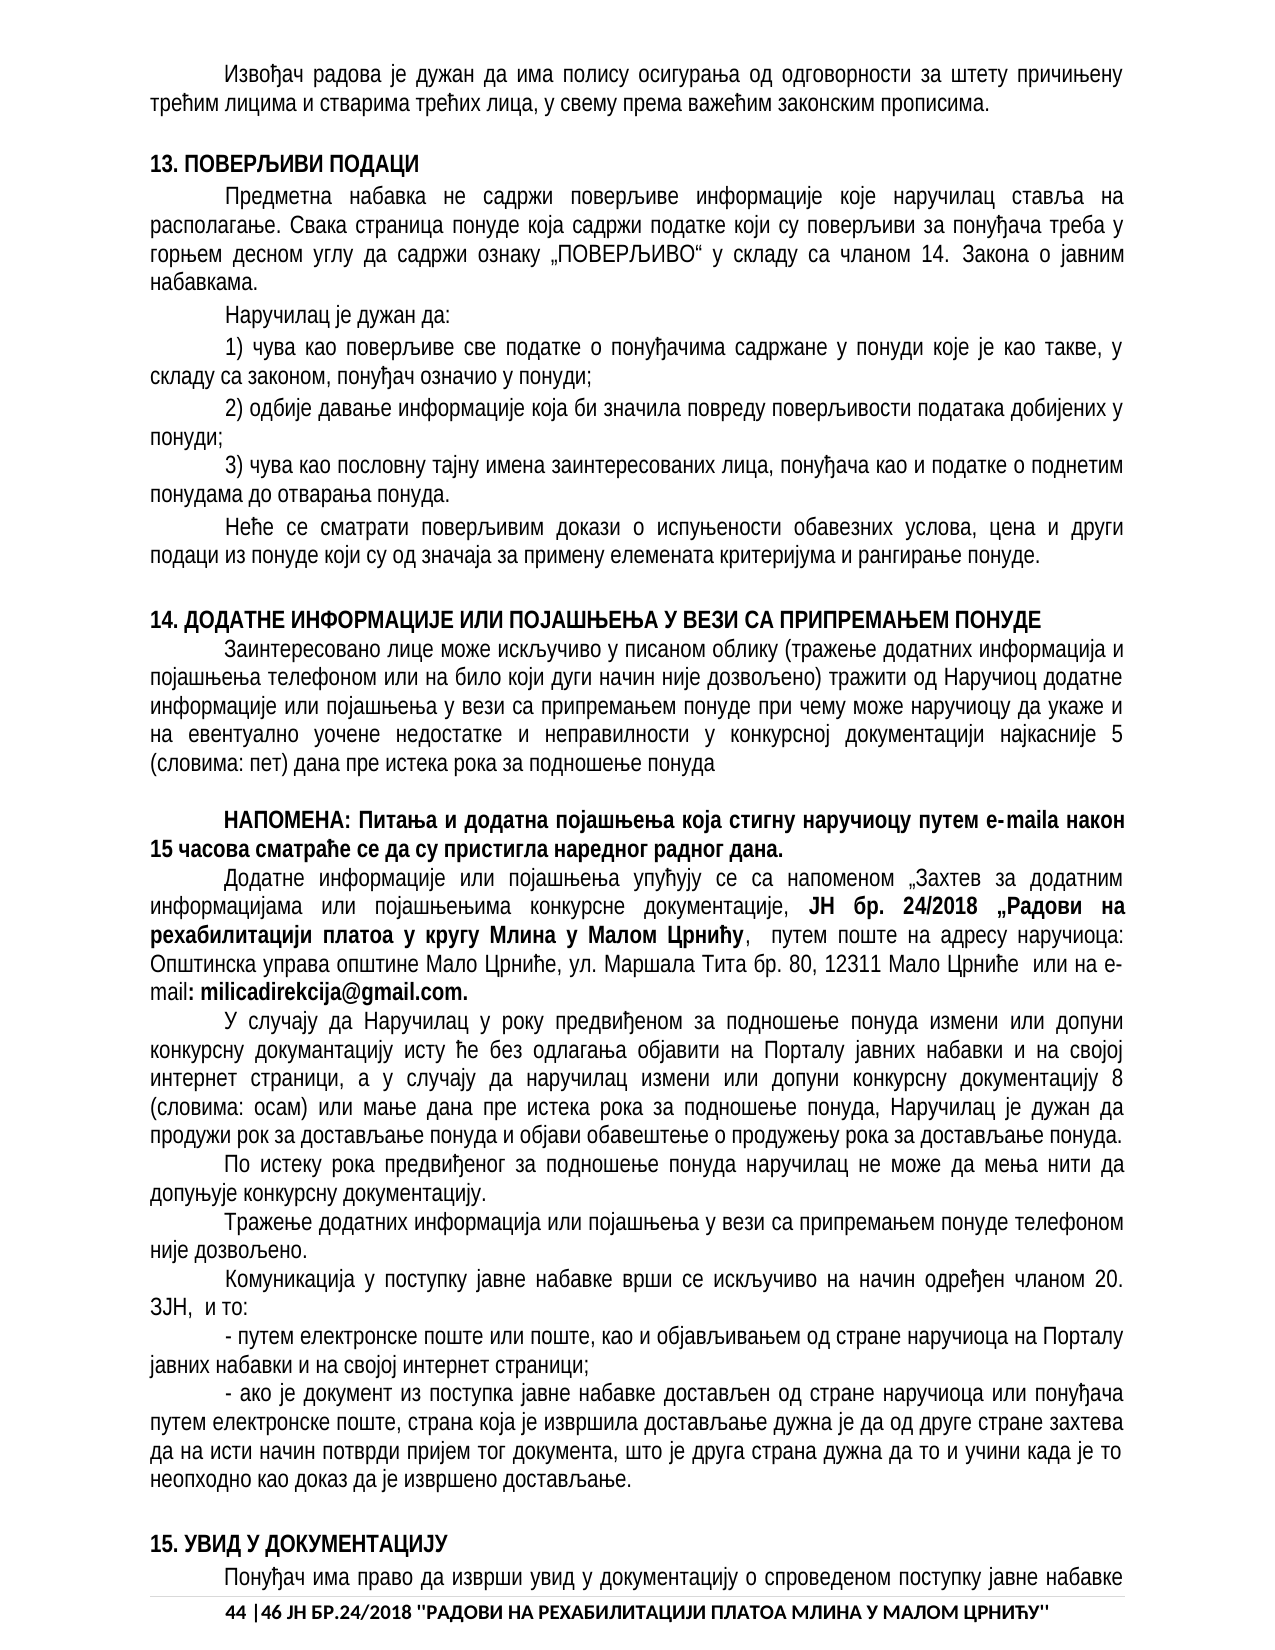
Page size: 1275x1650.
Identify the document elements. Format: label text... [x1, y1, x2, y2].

text 13. ПОВЕРЉИВИ ПОДАЦИ [150, 149, 1125, 178]
text НАПОМЕНА: Питања и додатна појашњења која стигну наручиоцу путем е-maila након 15 часова сматраће се да су пристигла наредног радног дана. [150, 805, 1125, 863]
text Предметна набавка не садржи поверљиве информације које наручилац ставља на располагање. Свака страница понуде која садржи податке који су поверљиви за понуђача треба у горњем десном углу да садржи ознаку „ПОВЕРЉИВО“ у складу са чланом 14. Закона о јавним набавкама. [150, 181, 1125, 296]
text Комуникација у поступку јавне набавке врши се искључиво на начин одређен чланом 20. ЗЈН, и то: [150, 1264, 1125, 1321]
text 1) чува као поверљиве све податке о понуђачима садржане у понуди које је као такве, у складу са законом, понуђач означио у понуди; [150, 332, 1125, 389]
text Извођач радова је дужан да има полису осигурања од одговорности за штету причињену трећим лицима и стварима трећих лица, у свему према важећим законским прописима. [150, 59, 1125, 117]
text 15. УВИД У ДОКУМЕНТАЦИЈУ [150, 1529, 1125, 1558]
text Наручилац је дужан да: [150, 300, 1125, 328]
text - путем електронске поште или поште, као и објављивањем од стране наручиоца на Порталу јавних набавки и на својој интернет страници; [150, 1321, 1125, 1378]
text 3) чува као пословну тајну имена заинтересованих лица, понуђача као и податке о поднетим понудама до отварања понуда. [150, 450, 1125, 508]
text У случају да Наручилац у року предвиђеном за подношење понуда измени или допуни конкурсну докумантацију исту ће без одлагања објавити на Порталу јавних набавки и на својој интернет страници, а у случају да наручилац измени или допуни конкурсну документацију 8 (словима: осам) или мање дана пре истека рока за подношење понуда, Наручилац је дужан да продужи рок за достављање понуда и објави обавештење о продужењу рока за достављање понуда. [150, 1006, 1125, 1149]
text По истеку рока предвиђеног за подношење понуда наручилац не може да мења нити да допуњује конкурсну документацију. [150, 1149, 1125, 1206]
text Неће се сматрати поверљивим докази о испуњености обавезних услова, цена и други подаци из понуде који су од значаја за примену елемената критеријума и рангирање понуде. [150, 511, 1125, 569]
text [150, 1561, 1125, 1590]
text - ако је документ из поступка јавне набавке достављен од стране наручиоца или понуђача путем електронске поште, страна која је извршила достављање дужна је да од друге стране захтева да на исти начин потврди пријем тог документа, што је друга страна дужна да то и учини када је то неопходно као доказ да је извршено достављање. [150, 1378, 1125, 1493]
text Тражење додатних информација или појашњења у вези са припремањем понуде телефоном није дозвољено. [150, 1206, 1125, 1264]
text 14. ДОДАТНЕ ИНФОРМАЦИЈЕ ИЛИ ПОЈАШЊЕЊА У ВЕЗИ СА ПРИПРЕМАЊЕМ ПОНУДЕ [150, 605, 1125, 633]
text 2) одбије давање информације која би значила повреду поверљивости података добијених у понуди; [150, 393, 1125, 450]
text Заинтересовано лице може искључиво у писаном облику (тражење додатних информација и појашњења телефоном или на било који дуги начин није дозвољено) тражити од Наручиоц додатне информације или појашњења у вези са припремањем понуде при чему може наручиоцу да укаже и на евентуално уочене недостатке и неправилности у конкурсној документацији најкасније 5 (словима: пет) дана пре истека рока за подношење понуда [150, 633, 1125, 777]
text Додатне информације или појашњења упућују се са напоменом „Захтев за додатним информацијама или појашњењима конкурсне документације, ЈН бр. 24/2018 „Радови на рехабилитацији платоа у кругу Млина у Малом Црнићу, путем поште на адресу наручиоца: Општинска управа општине Мало Црниће, ул. Маршала Тита бр. 80, 12311 Мало Црниће или на е-mail: milicadirekcija@gmail.com. [150, 863, 1125, 1006]
